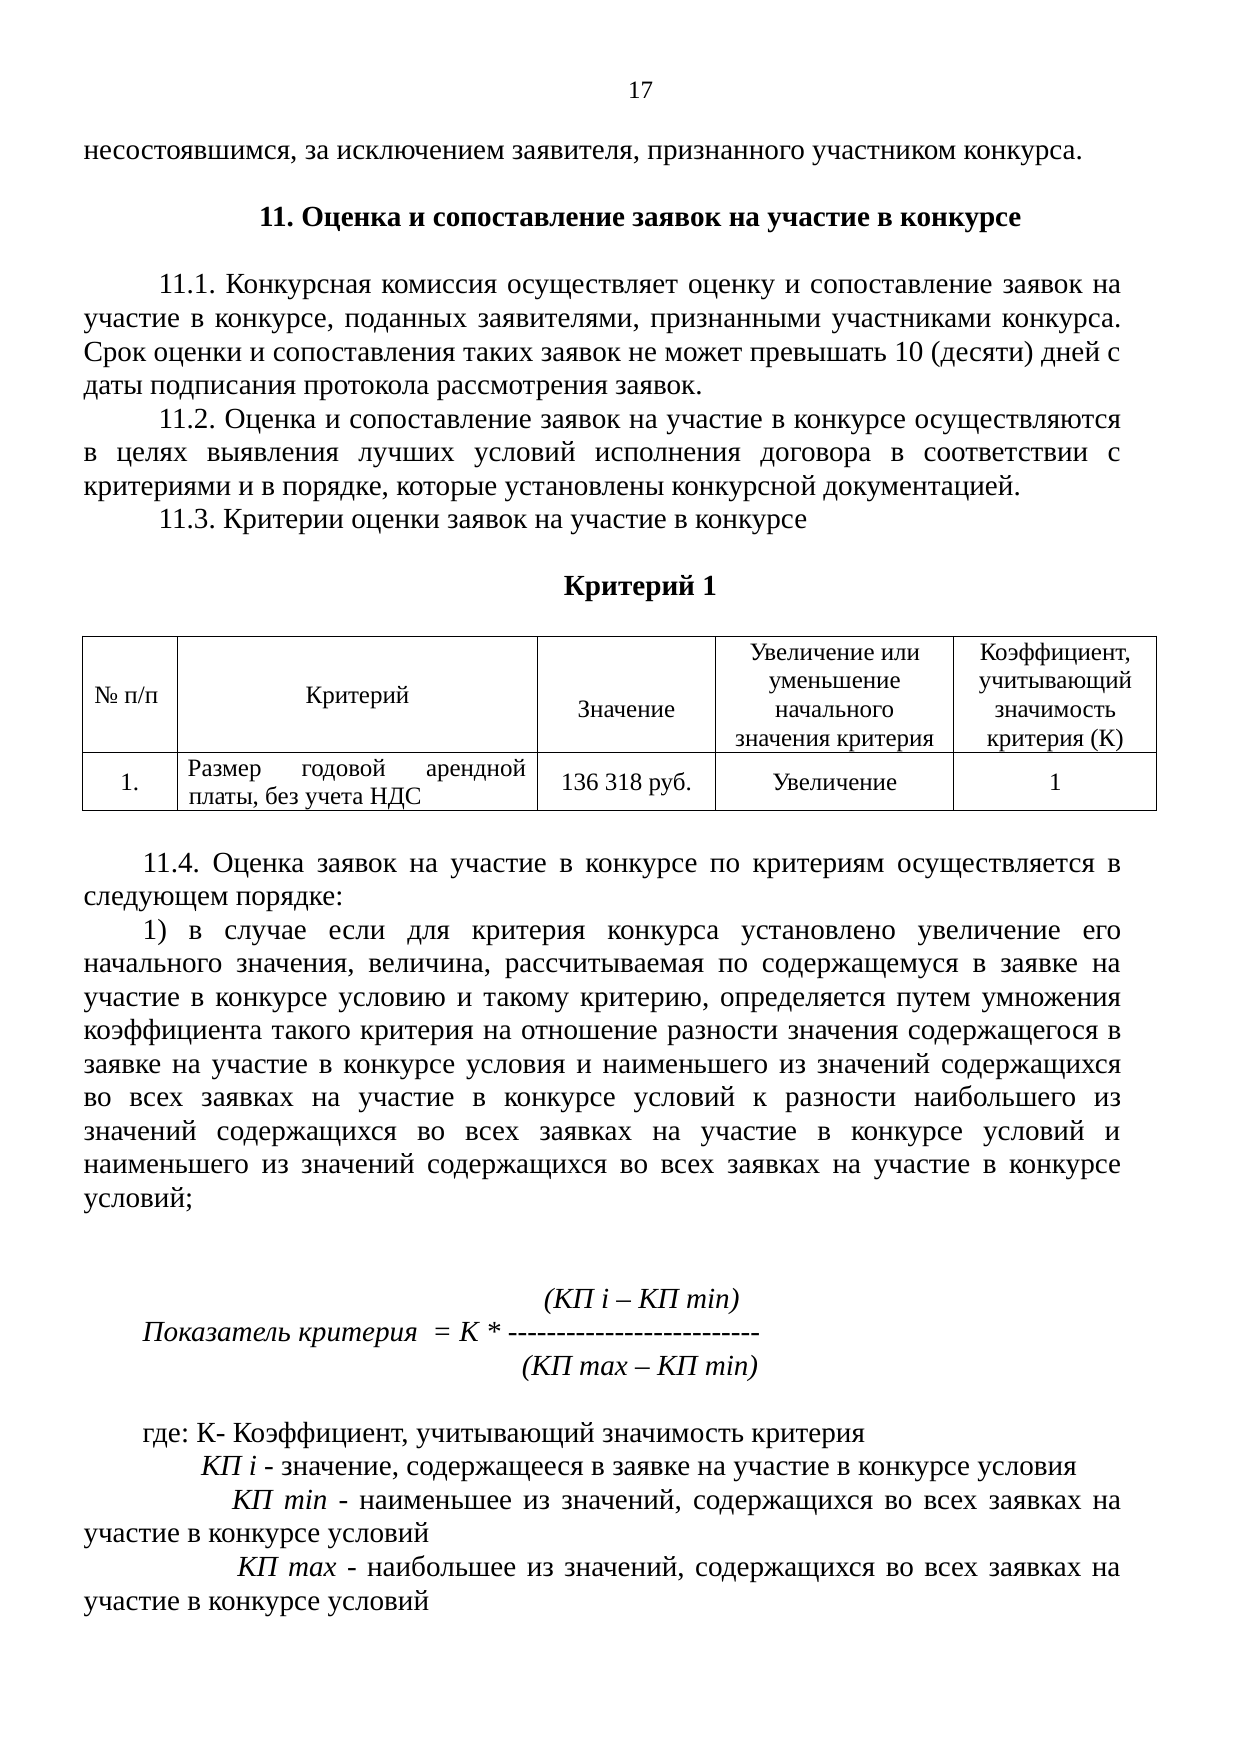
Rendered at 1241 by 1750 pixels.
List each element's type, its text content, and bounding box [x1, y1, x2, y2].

list КП i - значение, содержащееся в заявке на участие в конкурсе условия [83, 1448, 1122, 1482]
list (КП max – КП min) [83, 1348, 1122, 1381]
table_cell 1. [83, 753, 177, 810]
list Показатель критерия = К * -------------------------- [83, 1314, 1122, 1348]
text 11.2. Оценка и сопоставление заявок на участие в конкурсе осуществляются в целях выявления лучших условий исполнения договора в соответствии с критериями и в порядке, которые установлены конкурсной документацией. [83, 401, 1122, 501]
list 11.4. Оценка заявок на участие в конкурсе по критериям осуществляется в следующем порядке: [83, 845, 1122, 912]
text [83, 132, 1122, 166]
table_header Коэффициент, учитывающий значимость критерия (К) [954, 637, 1156, 752]
table_cell 1 [954, 753, 1156, 810]
text 11. Оценка и сопоставление заявок на участие в конкурсе [83, 199, 1122, 233]
table_header Критерий [178, 637, 537, 752]
list (КП i – КП min) [83, 1281, 1122, 1314]
text 11.1. Конкурсная комиссия осуществляет оценку и сопоставление заявок на участие в конкурсе, поданных заявителями, признанными участниками конкурса. Срок оценки и сопоставления таких заявок не может превышать 10 (десяти) дней с даты подписания протокола рассмотрения заявок. [83, 267, 1122, 401]
list КП max - наибольшее из значений, содержащихся во всех заявках на участие в конкурсе условий [83, 1549, 1122, 1616]
table_cell Размер годовой арендной платы, без учета НДС [178, 753, 537, 810]
table_header Значение [538, 637, 715, 752]
table_cell Увеличение [716, 753, 953, 810]
table_cell 136 318 руб. [538, 753, 715, 810]
text 11.3. Критерии оценки заявок на участие в конкурсе [83, 501, 1122, 535]
list 1) в случае если для критерия конкурса установлено увеличение его начального значения, величина, рассчитываемая по содержащемуся в заявке на участие в конкурсе условию и такому критерию, определяется путем умножения коэффициента такого критерия на отношение разности значения содержащегося в заявке на участие в конкурсе условия и наименьшего из значений содержащихся во всех заявках на участие в конкурсе условий к разности наибольшего из значений содержащихся во всех заявках на участие в конкурсе условий и наименьшего из значений содержащихся во всех заявках на участие в конкурсе условий; [83, 912, 1122, 1214]
table_header Увеличение или уменьшение начального значения критерия [716, 637, 953, 752]
list где: К- Коэффициент, учитывающий значимость критерия [83, 1415, 1122, 1448]
text Критерий 1 [83, 568, 1122, 602]
list КП min - наименьшее из значений, содержащихся во всех заявках на участие в конкурсе условий [83, 1482, 1122, 1549]
table_header № п/п [83, 637, 177, 752]
